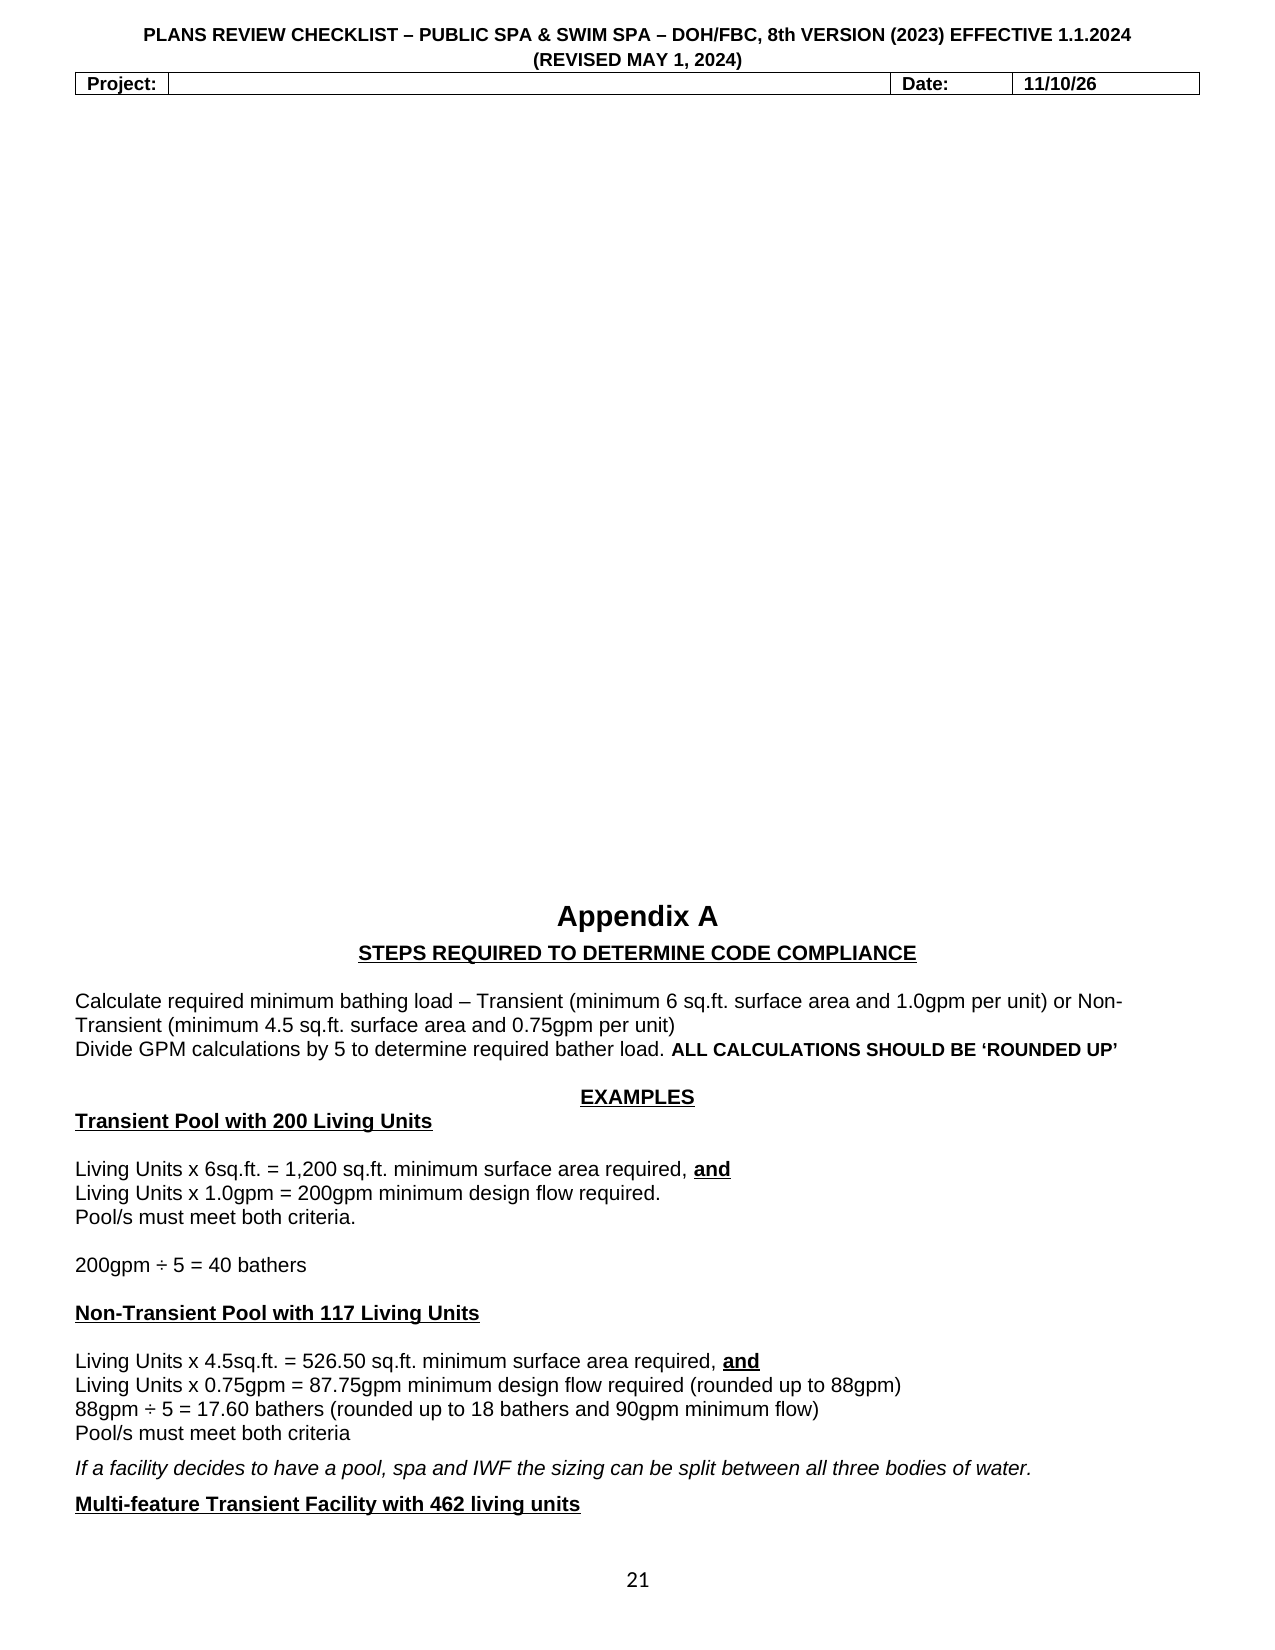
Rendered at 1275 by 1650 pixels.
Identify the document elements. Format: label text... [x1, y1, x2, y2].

text STEPS REQUIRED TO DETERMINE CODE COMPLIANCE [75, 941, 1200, 965]
text Living Units x 0.75gpm = 87.75gpm minimum design flow required (rounded up to 88gpm) [75, 1372, 1200, 1396]
text Non-Transient Pool with 117 Living Units [75, 1301, 1200, 1324]
text Living Units x 6sq.ft. = 1,200 sq.ft. minimum surface area required, and [75, 1157, 1200, 1181]
text Multi-feature Transient Facility with 462 living units [75, 1492, 1200, 1516]
text Living Units x 4.5sq.ft. = 526.50 sq.ft. minimum surface area required, and [75, 1348, 1200, 1372]
text Pool/s must meet both criteria. [75, 1205, 1200, 1229]
text If a facility decides to have a pool, spa and IWF the sizing can be split between all three bodies of water. [75, 1456, 1200, 1480]
text Living Units x 1.0gpm = 200gpm minimum design flow required. [75, 1181, 1200, 1205]
text Calculate required minimum bathing load – Transient (minimum 6 sq.ft. surface area and 1.0gpm per unit) or Non-Transient (minimum 4.5 sq.ft. surface area and 0.75gpm per unit) [75, 989, 1200, 1037]
text 200gpm ÷ 5 = 40 bathers [75, 1253, 1200, 1277]
text 88gpm ÷ 5 = 17.60 bathers (rounded up to 18 bathers and 90gpm minimum flow) [75, 1396, 1200, 1420]
text Divide GPM calculations by 5 to determine required bather load. ALL CALCULATIONS SHOULD BE ‘ROUNDED UP’ [75, 1037, 1200, 1061]
text Appendix A [75, 899, 1200, 933]
text EXAMPLES [75, 1085, 1200, 1109]
text Transient Pool with 200 Living Units [75, 1109, 1200, 1133]
text Pool/s must meet both criteria [75, 1420, 1200, 1444]
